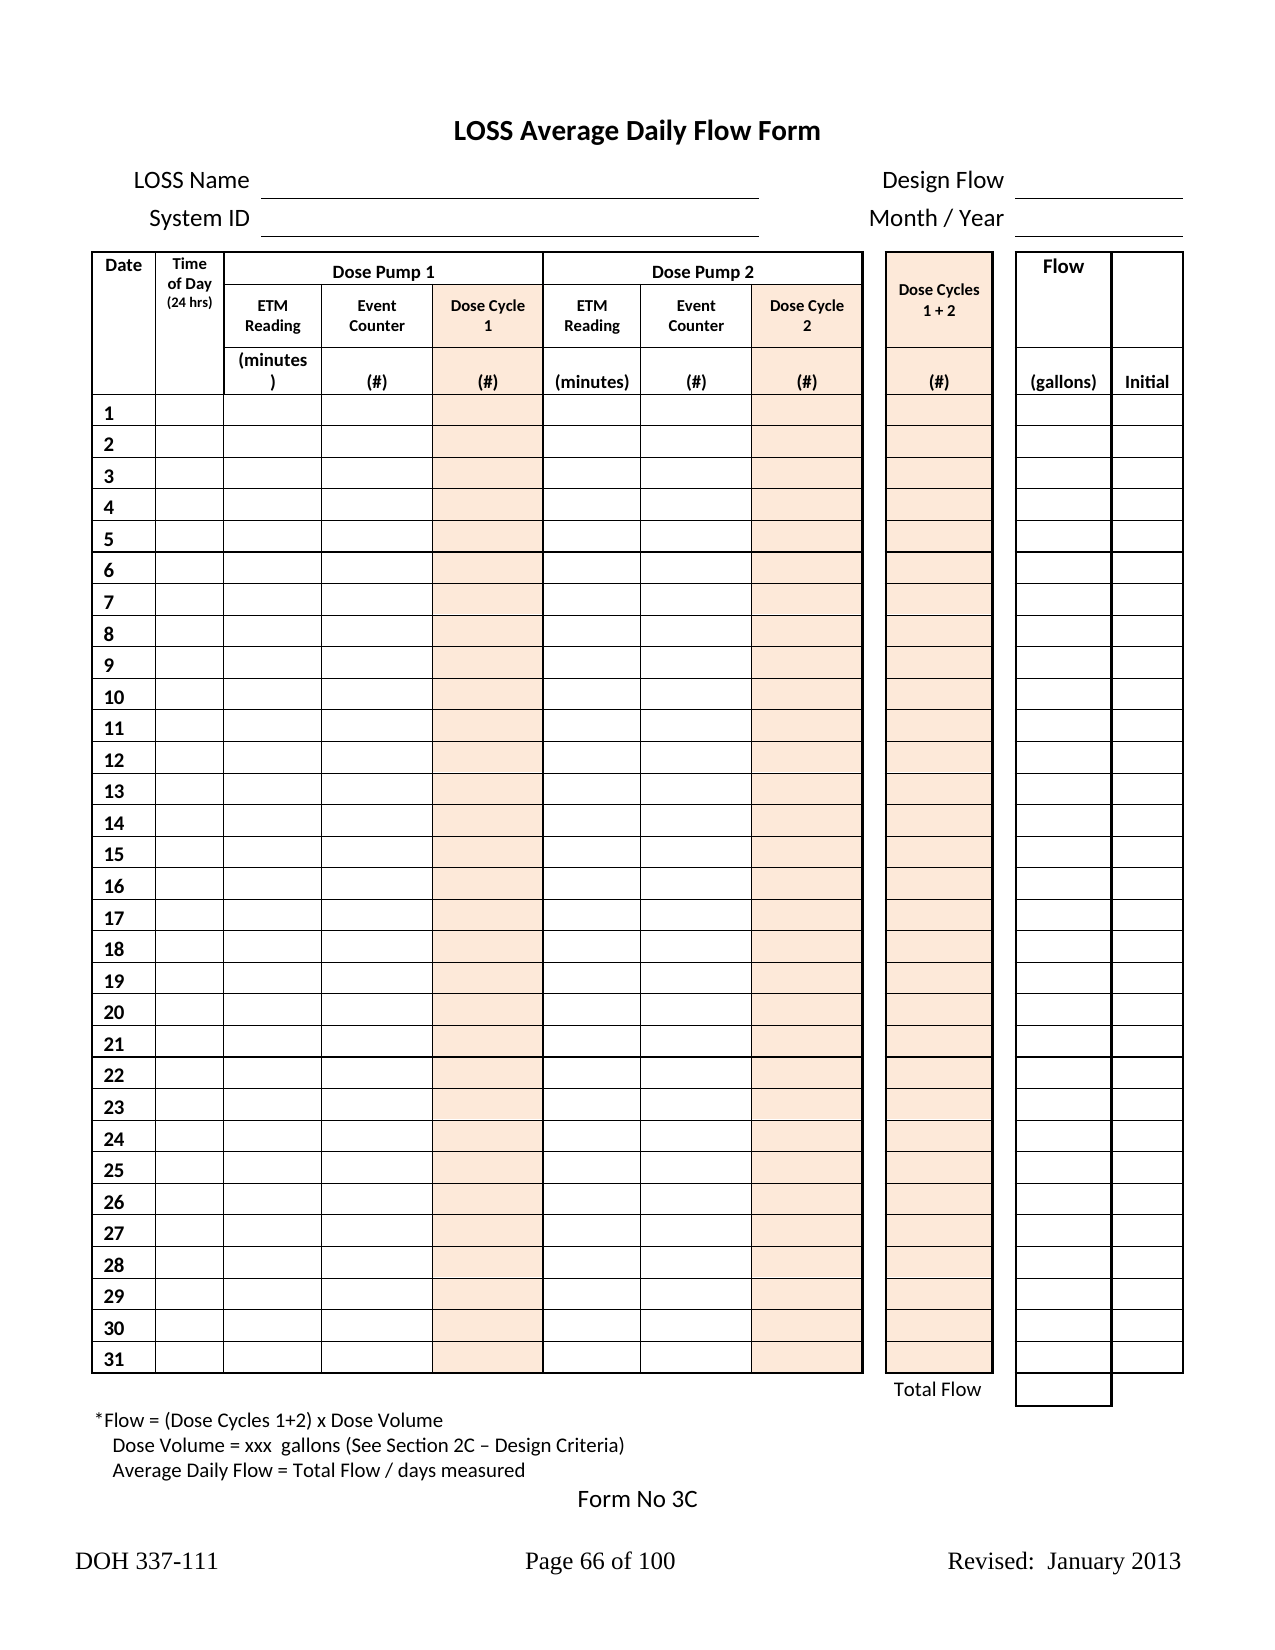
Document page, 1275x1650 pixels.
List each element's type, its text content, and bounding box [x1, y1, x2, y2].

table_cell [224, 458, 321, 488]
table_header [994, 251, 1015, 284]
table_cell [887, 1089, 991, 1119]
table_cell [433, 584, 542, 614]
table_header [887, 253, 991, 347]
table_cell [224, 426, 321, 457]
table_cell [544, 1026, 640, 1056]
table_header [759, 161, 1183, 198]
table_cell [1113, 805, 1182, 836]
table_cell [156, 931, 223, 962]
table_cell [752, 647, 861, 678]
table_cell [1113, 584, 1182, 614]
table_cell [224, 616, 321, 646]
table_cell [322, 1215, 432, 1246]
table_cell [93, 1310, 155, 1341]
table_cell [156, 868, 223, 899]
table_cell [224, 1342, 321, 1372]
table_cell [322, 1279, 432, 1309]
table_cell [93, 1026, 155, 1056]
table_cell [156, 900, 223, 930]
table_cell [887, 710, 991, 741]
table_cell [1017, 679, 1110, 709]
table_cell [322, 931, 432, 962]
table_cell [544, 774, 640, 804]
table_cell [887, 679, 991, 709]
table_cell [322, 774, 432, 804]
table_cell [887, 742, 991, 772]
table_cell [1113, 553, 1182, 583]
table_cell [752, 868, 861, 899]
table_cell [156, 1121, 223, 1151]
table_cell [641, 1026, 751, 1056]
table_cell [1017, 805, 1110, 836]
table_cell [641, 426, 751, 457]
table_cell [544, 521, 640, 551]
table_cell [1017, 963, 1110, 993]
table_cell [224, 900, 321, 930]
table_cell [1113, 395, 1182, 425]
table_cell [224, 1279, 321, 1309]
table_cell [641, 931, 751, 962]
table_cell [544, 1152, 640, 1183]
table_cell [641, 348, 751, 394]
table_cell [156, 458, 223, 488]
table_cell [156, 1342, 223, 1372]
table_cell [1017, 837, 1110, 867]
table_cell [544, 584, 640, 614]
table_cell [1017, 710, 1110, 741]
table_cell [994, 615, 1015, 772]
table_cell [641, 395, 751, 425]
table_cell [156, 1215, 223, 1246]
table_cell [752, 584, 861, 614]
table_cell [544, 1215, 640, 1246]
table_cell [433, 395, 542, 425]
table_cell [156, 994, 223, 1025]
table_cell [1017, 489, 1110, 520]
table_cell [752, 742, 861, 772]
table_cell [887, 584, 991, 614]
text LOSS Average Daily Flow Form [75, 112, 1200, 148]
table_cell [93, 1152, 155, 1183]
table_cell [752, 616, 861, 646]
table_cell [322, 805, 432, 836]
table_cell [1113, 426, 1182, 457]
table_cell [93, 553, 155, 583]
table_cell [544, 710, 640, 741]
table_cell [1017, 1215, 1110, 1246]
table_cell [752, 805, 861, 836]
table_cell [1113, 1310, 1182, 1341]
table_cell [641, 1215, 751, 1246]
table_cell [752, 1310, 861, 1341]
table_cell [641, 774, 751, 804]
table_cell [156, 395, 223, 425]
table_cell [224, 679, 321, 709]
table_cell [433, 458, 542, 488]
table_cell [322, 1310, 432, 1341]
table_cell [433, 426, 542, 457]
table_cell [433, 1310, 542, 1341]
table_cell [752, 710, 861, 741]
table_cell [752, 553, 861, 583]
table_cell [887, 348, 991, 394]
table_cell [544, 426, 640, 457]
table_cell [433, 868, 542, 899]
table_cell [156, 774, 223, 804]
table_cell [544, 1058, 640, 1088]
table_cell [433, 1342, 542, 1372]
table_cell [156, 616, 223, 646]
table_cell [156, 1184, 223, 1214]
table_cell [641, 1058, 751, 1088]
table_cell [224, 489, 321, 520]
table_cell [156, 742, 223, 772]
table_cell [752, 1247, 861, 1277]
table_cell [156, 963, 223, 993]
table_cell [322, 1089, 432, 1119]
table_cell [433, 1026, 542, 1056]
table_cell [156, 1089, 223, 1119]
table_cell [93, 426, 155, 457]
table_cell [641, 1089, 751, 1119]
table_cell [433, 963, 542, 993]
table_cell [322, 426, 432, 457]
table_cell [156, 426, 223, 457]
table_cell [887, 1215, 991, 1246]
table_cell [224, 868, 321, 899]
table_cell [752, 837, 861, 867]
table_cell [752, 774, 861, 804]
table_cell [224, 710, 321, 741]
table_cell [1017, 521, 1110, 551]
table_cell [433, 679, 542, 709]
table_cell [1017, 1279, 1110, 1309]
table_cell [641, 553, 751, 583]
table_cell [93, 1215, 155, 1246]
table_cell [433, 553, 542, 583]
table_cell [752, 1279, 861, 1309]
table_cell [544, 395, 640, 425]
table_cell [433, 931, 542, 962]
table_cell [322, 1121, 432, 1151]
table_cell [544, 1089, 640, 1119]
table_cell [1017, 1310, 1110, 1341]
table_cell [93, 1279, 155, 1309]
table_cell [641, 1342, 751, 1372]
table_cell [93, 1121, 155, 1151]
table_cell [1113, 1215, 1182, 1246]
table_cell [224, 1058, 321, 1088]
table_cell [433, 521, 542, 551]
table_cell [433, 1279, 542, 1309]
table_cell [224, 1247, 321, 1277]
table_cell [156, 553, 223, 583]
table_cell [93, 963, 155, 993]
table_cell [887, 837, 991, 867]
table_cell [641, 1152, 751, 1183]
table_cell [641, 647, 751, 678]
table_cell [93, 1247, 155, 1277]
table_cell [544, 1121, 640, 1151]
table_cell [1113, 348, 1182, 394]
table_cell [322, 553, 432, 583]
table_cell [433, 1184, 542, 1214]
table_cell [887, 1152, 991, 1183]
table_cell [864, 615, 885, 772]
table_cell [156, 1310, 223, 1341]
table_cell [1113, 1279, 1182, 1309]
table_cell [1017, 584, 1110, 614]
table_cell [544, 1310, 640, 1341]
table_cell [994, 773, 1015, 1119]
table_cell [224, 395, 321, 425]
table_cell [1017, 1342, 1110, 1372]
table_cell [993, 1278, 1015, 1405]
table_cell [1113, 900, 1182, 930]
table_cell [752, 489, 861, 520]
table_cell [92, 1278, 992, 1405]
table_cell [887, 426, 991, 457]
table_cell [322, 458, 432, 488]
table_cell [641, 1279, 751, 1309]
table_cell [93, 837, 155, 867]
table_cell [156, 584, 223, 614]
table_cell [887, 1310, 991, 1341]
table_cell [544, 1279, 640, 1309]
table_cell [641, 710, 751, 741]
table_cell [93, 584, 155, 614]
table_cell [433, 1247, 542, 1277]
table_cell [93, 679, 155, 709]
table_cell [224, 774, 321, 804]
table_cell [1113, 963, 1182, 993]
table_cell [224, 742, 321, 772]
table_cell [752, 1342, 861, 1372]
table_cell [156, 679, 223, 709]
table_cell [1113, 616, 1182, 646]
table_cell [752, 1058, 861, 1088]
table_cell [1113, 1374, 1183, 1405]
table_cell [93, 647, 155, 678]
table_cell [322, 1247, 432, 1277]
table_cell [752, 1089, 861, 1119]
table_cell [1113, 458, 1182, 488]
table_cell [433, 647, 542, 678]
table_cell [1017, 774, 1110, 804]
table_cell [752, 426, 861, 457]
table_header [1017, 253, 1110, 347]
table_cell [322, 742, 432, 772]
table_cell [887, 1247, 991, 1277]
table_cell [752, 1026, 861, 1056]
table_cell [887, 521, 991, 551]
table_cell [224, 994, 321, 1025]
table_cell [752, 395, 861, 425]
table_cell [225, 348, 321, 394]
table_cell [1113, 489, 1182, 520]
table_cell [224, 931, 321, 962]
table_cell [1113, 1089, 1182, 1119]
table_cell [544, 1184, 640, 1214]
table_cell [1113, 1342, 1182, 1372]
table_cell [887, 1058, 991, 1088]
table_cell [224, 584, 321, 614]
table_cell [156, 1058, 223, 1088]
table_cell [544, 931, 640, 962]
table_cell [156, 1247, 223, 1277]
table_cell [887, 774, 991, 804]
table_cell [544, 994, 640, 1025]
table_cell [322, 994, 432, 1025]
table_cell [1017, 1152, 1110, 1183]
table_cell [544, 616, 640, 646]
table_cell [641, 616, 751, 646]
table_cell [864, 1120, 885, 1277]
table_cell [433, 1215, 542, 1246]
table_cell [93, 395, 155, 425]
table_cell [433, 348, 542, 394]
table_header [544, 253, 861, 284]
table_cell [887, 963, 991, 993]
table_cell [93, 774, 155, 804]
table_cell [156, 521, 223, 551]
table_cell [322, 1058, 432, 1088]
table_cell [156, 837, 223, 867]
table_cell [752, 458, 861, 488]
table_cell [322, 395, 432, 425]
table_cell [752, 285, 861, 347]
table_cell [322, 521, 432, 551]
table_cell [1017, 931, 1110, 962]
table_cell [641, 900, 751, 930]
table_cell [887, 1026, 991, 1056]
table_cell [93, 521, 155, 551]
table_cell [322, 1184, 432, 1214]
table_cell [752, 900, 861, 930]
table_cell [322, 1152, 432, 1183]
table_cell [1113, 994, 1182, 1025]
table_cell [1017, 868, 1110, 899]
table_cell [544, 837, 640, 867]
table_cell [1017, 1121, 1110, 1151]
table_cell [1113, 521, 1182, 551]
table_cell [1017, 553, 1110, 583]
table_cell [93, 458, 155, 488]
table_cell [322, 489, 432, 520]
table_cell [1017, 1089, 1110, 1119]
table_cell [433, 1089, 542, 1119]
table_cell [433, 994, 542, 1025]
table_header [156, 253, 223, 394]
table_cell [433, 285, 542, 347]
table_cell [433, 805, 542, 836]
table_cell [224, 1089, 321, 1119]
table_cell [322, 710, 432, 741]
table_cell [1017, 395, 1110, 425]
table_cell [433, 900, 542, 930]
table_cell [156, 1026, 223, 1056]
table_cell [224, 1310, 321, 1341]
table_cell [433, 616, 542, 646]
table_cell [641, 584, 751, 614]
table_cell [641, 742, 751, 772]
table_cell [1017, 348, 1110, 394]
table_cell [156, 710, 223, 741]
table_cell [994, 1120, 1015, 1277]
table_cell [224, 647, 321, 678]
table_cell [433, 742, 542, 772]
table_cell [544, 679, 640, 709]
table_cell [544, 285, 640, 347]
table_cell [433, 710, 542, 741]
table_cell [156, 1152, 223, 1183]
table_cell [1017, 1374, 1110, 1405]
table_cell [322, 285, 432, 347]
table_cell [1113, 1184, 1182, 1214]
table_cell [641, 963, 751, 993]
text Form No 3C [75, 1483, 1200, 1513]
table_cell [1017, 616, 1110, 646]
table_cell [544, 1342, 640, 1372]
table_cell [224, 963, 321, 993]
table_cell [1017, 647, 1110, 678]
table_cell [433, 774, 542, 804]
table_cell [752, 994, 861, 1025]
text *Flow = (Dose Cycles 1+2) x Dose Volume Dose Volume = xxx gallons (See Section 2C – Design Criteria) Average Daily Flow = Total Flow / days measured [94, 1407, 1200, 1483]
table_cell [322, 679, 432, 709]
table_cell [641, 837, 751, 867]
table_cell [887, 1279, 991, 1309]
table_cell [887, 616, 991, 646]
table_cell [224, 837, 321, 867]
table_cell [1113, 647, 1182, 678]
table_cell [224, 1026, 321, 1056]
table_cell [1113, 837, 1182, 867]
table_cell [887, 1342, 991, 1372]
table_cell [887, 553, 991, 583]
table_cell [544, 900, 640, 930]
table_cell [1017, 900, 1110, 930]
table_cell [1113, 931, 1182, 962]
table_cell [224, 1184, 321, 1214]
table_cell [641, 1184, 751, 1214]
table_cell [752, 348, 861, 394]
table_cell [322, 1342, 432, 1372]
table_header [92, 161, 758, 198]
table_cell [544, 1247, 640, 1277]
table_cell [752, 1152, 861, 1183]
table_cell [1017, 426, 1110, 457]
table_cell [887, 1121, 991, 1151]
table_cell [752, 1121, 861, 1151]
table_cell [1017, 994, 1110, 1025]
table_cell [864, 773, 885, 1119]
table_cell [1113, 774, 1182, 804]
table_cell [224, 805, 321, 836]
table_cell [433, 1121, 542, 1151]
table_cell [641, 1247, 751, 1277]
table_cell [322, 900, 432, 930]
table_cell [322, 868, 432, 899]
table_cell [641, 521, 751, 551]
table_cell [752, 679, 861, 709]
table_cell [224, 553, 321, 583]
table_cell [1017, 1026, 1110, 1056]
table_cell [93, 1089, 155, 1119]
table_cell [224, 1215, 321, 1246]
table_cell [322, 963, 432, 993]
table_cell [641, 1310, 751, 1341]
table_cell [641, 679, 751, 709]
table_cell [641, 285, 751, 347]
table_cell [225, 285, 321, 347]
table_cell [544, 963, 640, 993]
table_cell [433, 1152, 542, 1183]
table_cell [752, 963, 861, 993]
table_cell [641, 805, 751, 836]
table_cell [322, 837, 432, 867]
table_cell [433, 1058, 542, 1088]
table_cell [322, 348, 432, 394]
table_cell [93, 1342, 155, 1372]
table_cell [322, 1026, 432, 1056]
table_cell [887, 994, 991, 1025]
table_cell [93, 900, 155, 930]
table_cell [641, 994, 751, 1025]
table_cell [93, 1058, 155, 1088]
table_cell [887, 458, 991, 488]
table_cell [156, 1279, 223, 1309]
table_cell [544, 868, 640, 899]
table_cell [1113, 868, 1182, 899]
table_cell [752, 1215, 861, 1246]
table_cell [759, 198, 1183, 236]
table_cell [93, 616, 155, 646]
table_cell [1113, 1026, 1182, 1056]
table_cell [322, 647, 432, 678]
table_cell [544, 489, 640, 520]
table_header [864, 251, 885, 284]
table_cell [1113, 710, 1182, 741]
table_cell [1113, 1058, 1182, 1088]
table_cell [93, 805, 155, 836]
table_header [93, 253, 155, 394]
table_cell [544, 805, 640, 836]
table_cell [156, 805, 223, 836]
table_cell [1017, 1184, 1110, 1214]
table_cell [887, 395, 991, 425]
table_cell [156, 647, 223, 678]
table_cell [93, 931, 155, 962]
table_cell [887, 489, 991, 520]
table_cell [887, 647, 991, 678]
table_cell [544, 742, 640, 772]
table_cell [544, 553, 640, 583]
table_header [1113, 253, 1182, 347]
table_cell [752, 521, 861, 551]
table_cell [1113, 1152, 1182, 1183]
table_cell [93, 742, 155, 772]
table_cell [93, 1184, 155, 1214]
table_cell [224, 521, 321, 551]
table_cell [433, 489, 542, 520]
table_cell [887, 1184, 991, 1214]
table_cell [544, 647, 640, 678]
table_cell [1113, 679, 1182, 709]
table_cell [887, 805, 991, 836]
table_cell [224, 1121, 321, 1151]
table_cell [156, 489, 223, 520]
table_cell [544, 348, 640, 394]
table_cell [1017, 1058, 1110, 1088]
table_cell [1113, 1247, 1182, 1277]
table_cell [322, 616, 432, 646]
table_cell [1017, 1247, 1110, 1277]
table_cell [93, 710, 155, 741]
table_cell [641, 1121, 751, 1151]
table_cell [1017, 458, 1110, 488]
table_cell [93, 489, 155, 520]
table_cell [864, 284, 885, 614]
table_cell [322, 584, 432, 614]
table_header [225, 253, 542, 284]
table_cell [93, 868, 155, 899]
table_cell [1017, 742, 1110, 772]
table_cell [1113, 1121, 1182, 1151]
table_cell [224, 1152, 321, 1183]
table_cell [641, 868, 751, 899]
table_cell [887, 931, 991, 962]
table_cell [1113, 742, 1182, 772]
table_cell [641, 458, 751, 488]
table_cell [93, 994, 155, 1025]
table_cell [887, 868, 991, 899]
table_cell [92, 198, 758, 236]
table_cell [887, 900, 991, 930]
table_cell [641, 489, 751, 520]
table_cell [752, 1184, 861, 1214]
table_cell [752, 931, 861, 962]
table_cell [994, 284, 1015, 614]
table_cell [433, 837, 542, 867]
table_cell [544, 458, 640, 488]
